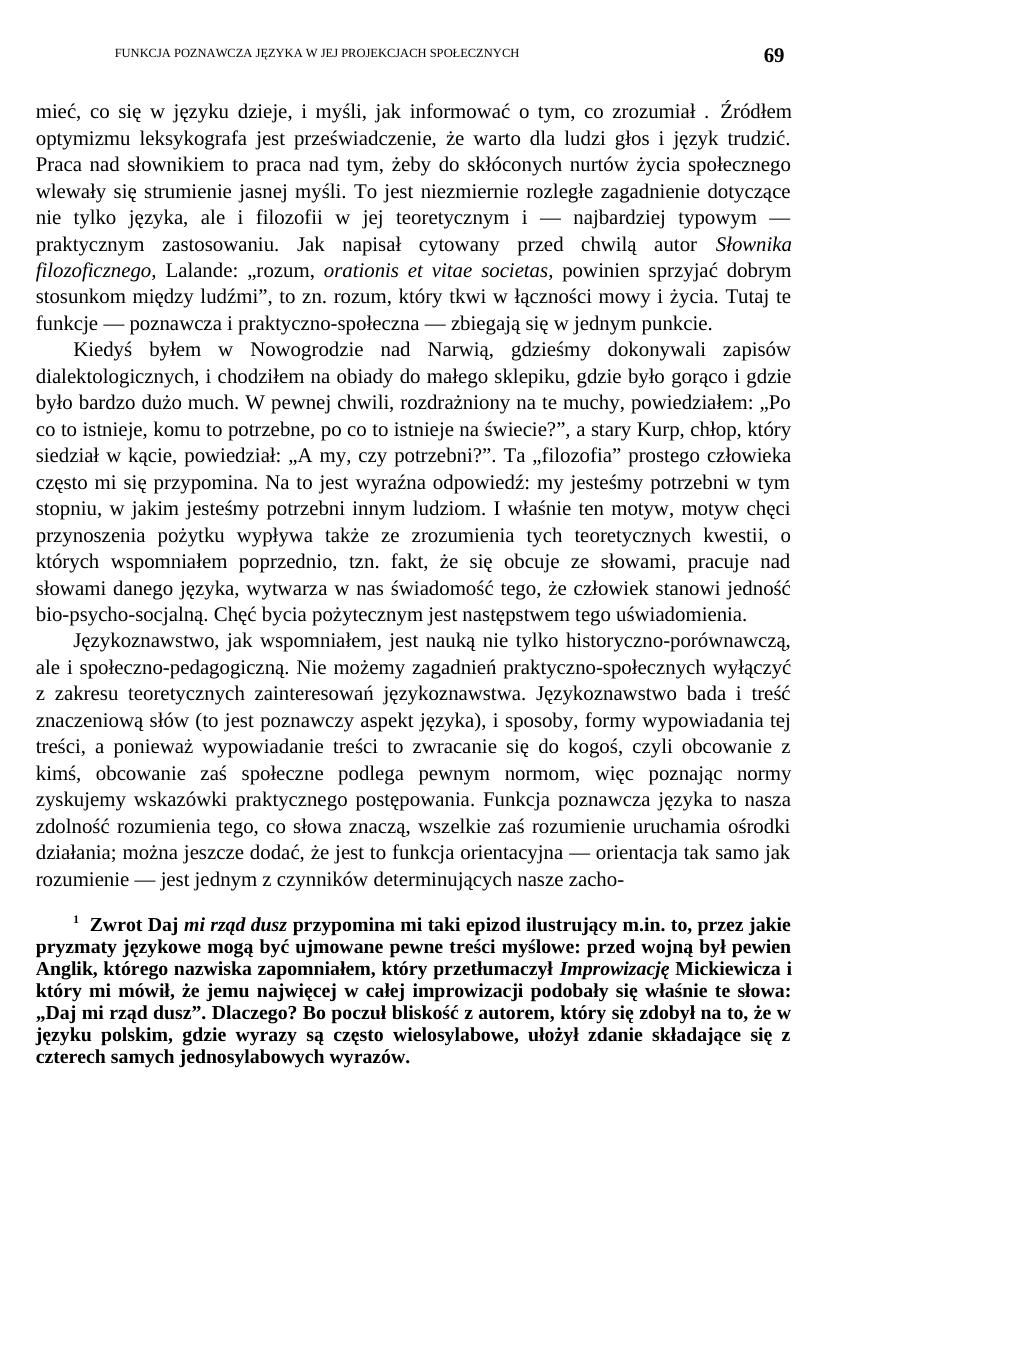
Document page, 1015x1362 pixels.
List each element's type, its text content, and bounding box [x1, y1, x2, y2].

list Zwrot Daj mi rząd dusz przypomina mi taki epizod ilustrujący m.in. to, przez jakie pryzmaty językowe mogą być ujmowane pewne treści myślowe: przed wojną był pewien Anglik, którego nazwiska zapomniałem, który przetłumaczył Improwizację Mickiewicza i który mi mówił, że jemu najwięcej w całej improwizacji podobały się właśnie te słowa: „Daj mi rząd dusz”. Dlaczego? Bo poczuł bliskość z autorem, który się zdobył na to, że w języku polskim, gdzie wyrazy są często wielosylabowe, ułożył zdanie składające się z czterech samych jednosylabowych wyrazów. [36, 914, 792, 1067]
text Językoznawstwo, jak wspomniałem, jest nauką nie tylko historyczno-porównawczą, ale i społeczno-pedagogiczną. Nie możemy zagadnień praktyczno-społecznych wyłączyć z zakresu teoretycznych zainteresowań językoznawstwa. Językoznawstwo bada i treść znaczeniową słów (to jest poznawczy aspekt języka), i sposoby, formy wypowiadania tej treści, a ponieważ wypowiadanie treści to zwracanie się do kogoś, czyli obcowanie z kimś, obcowanie zaś społeczne podlega pewnym normom, więc poznając normy zyskujemy wskazówki praktycznego postępowania. Funkcja poznawcza języka to nasza zdolność rozumienia tego, co słowa znaczą, wszelkie zaś rozumienie uruchamia ośrodki działania; można jeszcze dodać, że jest to funkcja orientacyjna — orientacja tak samo jak rozumienie — jest jednym z czynników determinujących nasze zacho- [36, 627, 792, 891]
text 69 [763, 45, 784, 66]
text Kiedyś byłem w Nowogrodzie nad Narwią, gdzieśmy dokonywali zapisów dialektologicznych, i chodziłem na obiady do małego sklepiku, gdzie było gorąco i gdzie było bardzo dużo much. W pewnej chwili, rozdrażniony na te muchy, powiedziałem: „Po co to istnieje, komu to potrzebne, po co to istnieje na świecie?”, a stary Kurp, chłop, który siedział w kącie, powiedział: „A my, czy potrzebni?”. Ta „filozofia” prostego człowieka często mi się przypomina. Na to jest wyraźna odpowiedź: my jesteśmy potrzebni w tym stopniu, w jakim jesteśmy potrzebni innym ludziom. I właśnie ten motyw, motyw chęci przynoszenia pożytku wypływa także ze zrozumienia tych teoretycznych kwestii, o których wspomniałem poprzednio, tzn. fakt, że się obcuje ze słowami, pracuje nad słowami danego języka, wytwarza w nas świadomość tego, że człowiek stanowi jedność bio-psycho-socjalną. Chęć bycia pożytecznym jest następstwem tego uświadomienia. [36, 336, 792, 627]
text mieć, co się w języku dzieje, i myśli, jak informować o tym, co zrozumiał . Źródłem optymizmu leksykografa jest przeświadczenie, że warto dla ludzi głos i język trudzić. Praca nad słownikiem to praca nad tym, żeby do skłóconych nurtów życia społecznego wlewały się strumienie jasnej myśli. To jest niezmiernie rozległe zagadnienie dotyczące nie tylko języka, ale i filozofii w jej teoretycznym i — najbardziej typowym — praktycznym zastosowaniu. Jak napisał cytowany przed chwilą autor Słownika filozoficznego, Lalande: „rozum, orationis et vitae societas, powinien sprzyjać dobrym stosunkom między ludźmi”, to zn. rozum, który tkwi w łączności mowy i życia. Tutaj te funkcje — poznawcza i praktyczno-społeczna — zbiegają się w jednym punkcie. [36, 97, 792, 336]
